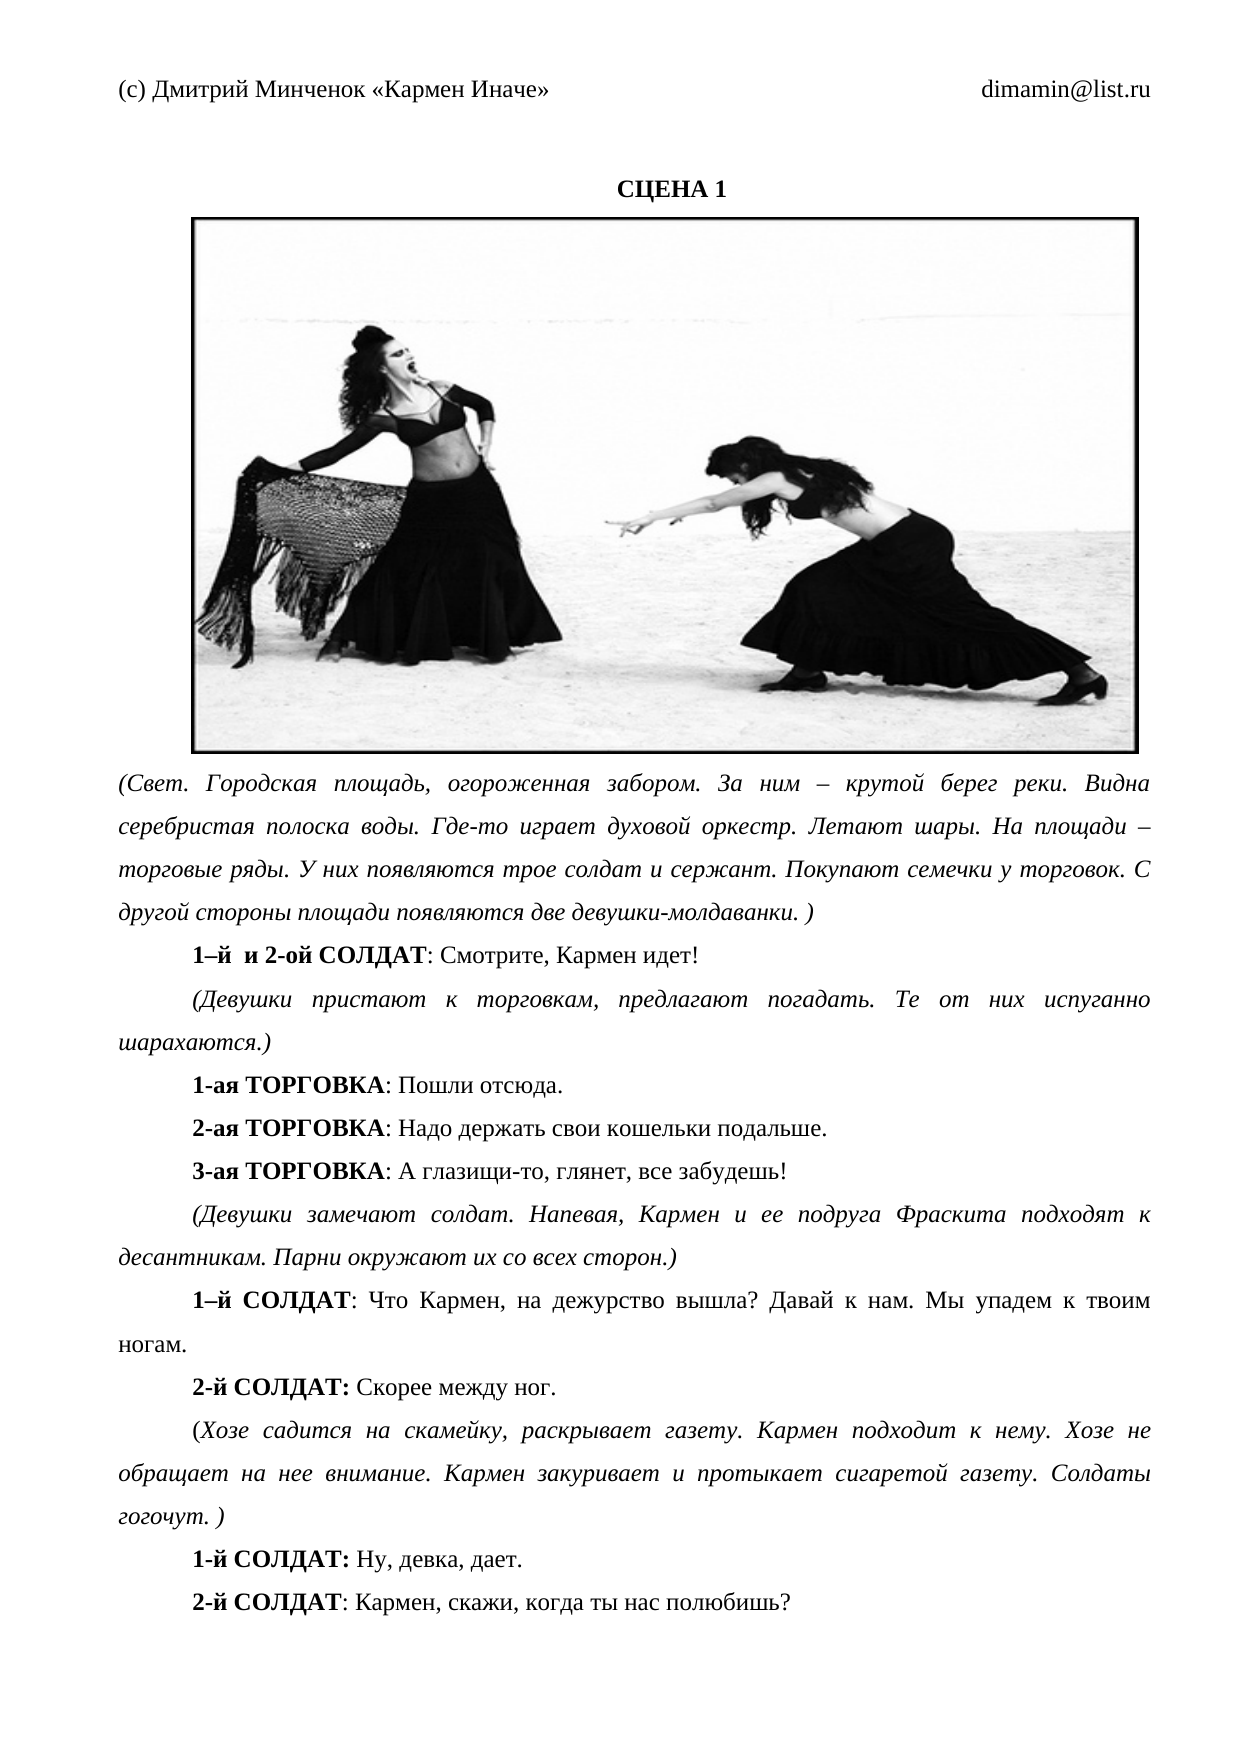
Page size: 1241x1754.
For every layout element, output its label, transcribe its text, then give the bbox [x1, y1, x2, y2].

text 1-ая ТОРГОВКА: Пошли отсюда. [118, 1070, 1152, 1099]
text 2-й СОЛДАТ: Кармен, скажи, когда ты нас полюбишь? [118, 1587, 1152, 1616]
subtitle СЦЕНА 1 [118, 174, 1152, 203]
text 2-ая ТОРГОВКА: Надо держать свои кошельки подальше. [118, 1113, 1152, 1142]
text (Девушки пристают к торговкам, предлагают погадать. Те от них испуганно шарахаются.) [118, 984, 1152, 1056]
text 1–й и 2-ой СОЛДАТ: Смотрите, Кармен идет! [118, 941, 1152, 969]
text 3-ая ТОРГОВКА: А глазищи-то, глянет, все забудешь! [118, 1156, 1152, 1185]
text 1–й СОЛДАТ: Что Кармен, на дежурство вышла? Давай к нам. Мы упадем к твоим ногам. [118, 1286, 1152, 1357]
text 1-й СОЛДАТ: Ну, девка, дает. [118, 1544, 1152, 1573]
text (Хозе садится на скамейку, раскрывает газету. Кармен подходит к нему. Хозе не обращает на нее внимание. Кармен закуривает и протыкает сигаретой газету. Солдаты гогочут. ) [118, 1415, 1152, 1530]
text (Девушки замечают солдат. Напевая, Кармен и ее подруга Фраскита подходят к десантникам. Парни окружают их со всех сторон.) [118, 1199, 1152, 1271]
picture [191, 217, 1139, 754]
text 2-й СОЛДАТ: Скорее между ног. [118, 1372, 1152, 1401]
